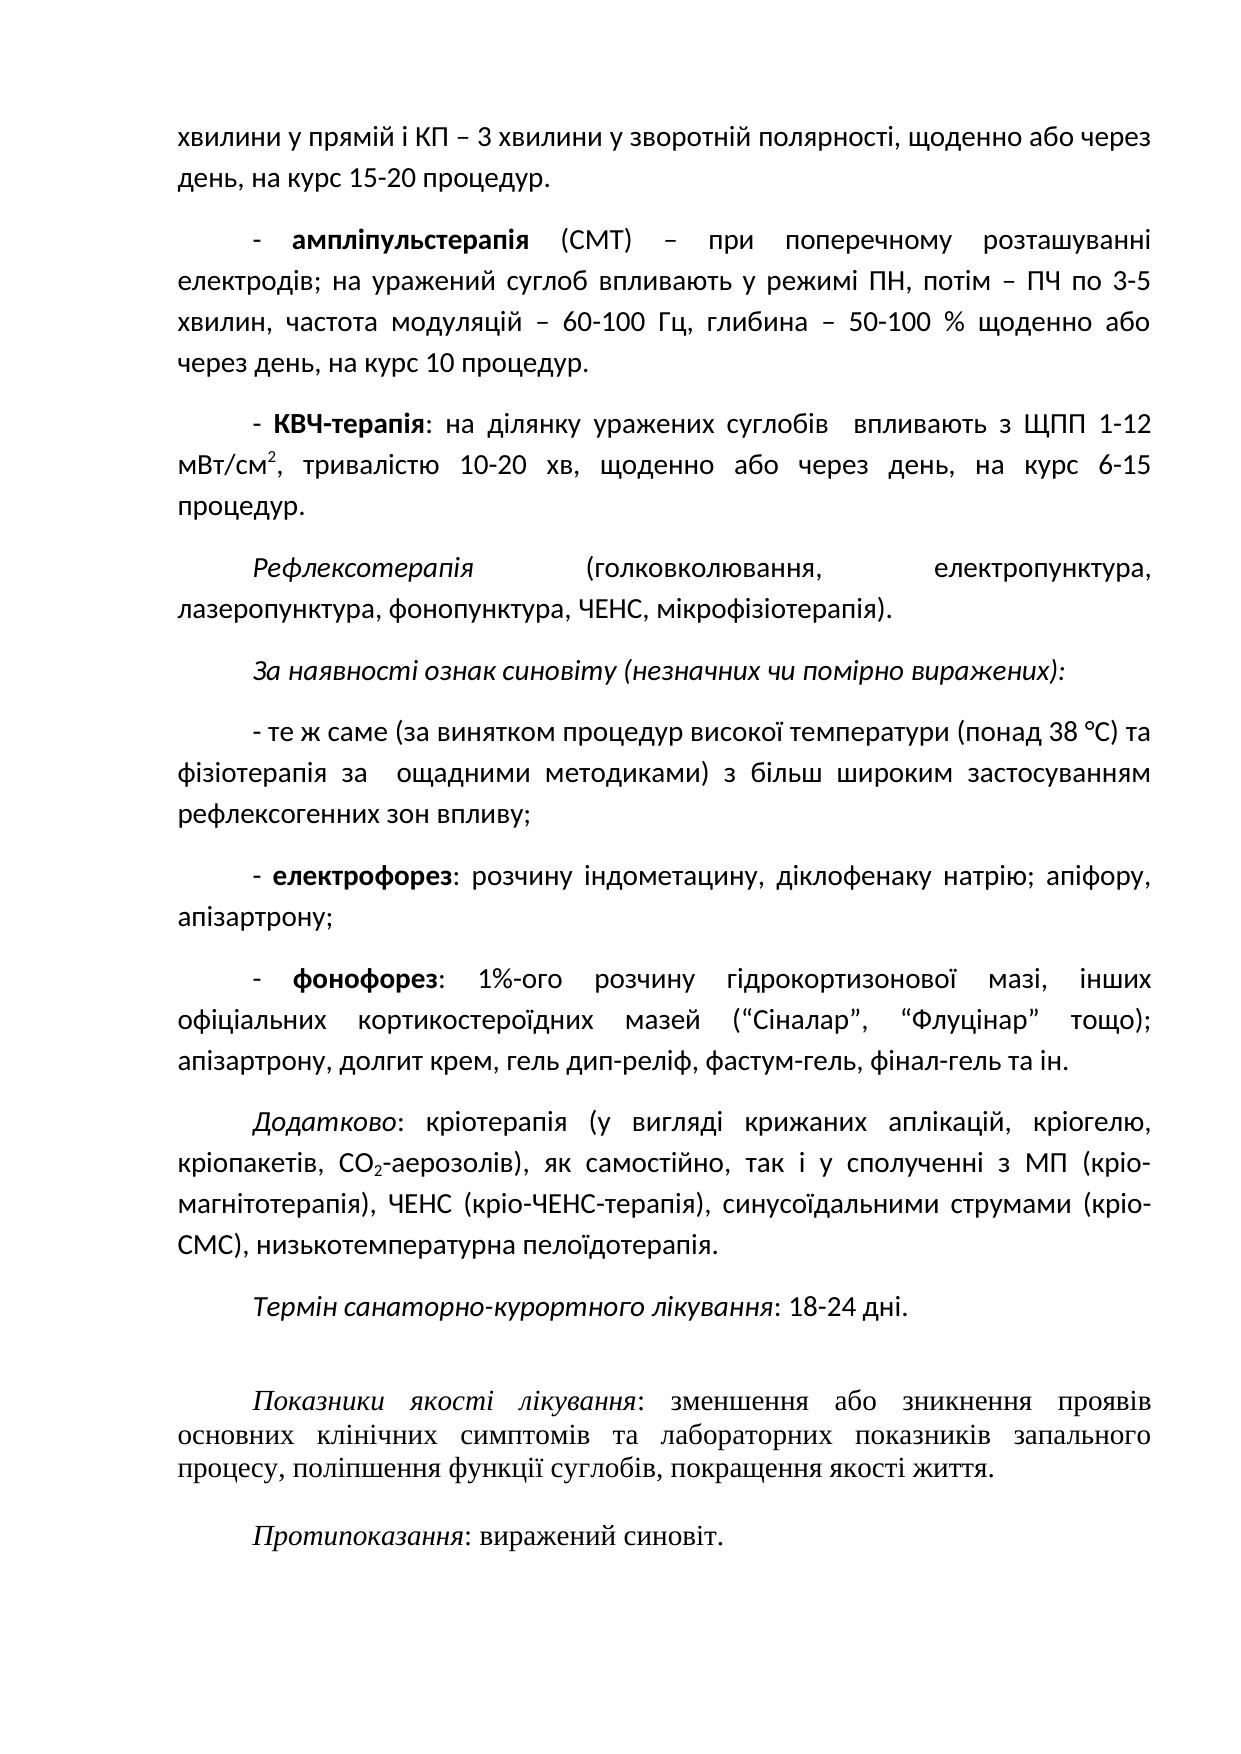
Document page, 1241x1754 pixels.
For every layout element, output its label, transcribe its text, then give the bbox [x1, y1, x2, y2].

text Рефлексотерапія (голковколювання, електропунктура, лазеропунктура, фонопунктура, ЧЕНС, мікрофізіотерапія). [177, 549, 1152, 626]
text - те ж саме (за винятком процедур високої температури (понад 38 °С) та фізіотерапія за ощадними методиками) з більш широким застосуванням рефлексогенних зон впливу; [177, 713, 1152, 831]
text За наявності ознак синовіту (незначних чи помірно виражених): [177, 652, 1152, 687]
text Показники якості лікування: зменшення або зникнення проявів основних клінічних симптомів та лабораторних показників запального процесу, поліпшення функції суглобів, покращення якості життя. [177, 1383, 1152, 1484]
text Протипоказання: виражений синовіт. [177, 1518, 1152, 1551]
text - ампліпульстерапія (СМТ) – при поперечному розташуванні електродів; на уражений суглоб впливають у режимі ПН, потім – ПЧ по 3-5 хвилин, частота модуляцій – 60-100 Гц, глибина – 50-100 % щоденно або через день, на курс 10 процедур. [177, 221, 1152, 379]
text Термін санаторно-курортного лікування: 18-24 дні. [177, 1288, 1152, 1324]
text - КВЧ-терапія: на ділянку уражених суглобів впливають з ЩПП 1-12 мВт/см2, тривалістю 10-20 хв, щоденно або через день, на курс 6-15 процедур. [177, 405, 1152, 523]
text - електрофорез: розчину індометацину, діклофенаку натрію; апіфору, апізартрону; [177, 857, 1152, 934]
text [177, 118, 1152, 195]
text Додатково: кріотерапія (у вигляді крижаних аплікацій, кріогелю, кріопакетів, СО2-аерозолів), як самостійно, так і у сполученні з МП (кріо-магнітотерапія), ЧЕНС (кріо-ЧЕНС-терапія), синусоїдальними струмами (кріо-СМС), низькотемпературна пелоїдотерапія. [177, 1103, 1152, 1262]
text - фонофорез: 1%-ого розчину гідрокортизонової мазі, інших офіціальних кортикостероїдних мазей (“Сіналар”, “Флуцінар” тощо); апізартрону, долгит крем, гель дип-реліф, фастум-гель, фінал-гель та ін. [177, 960, 1152, 1077]
